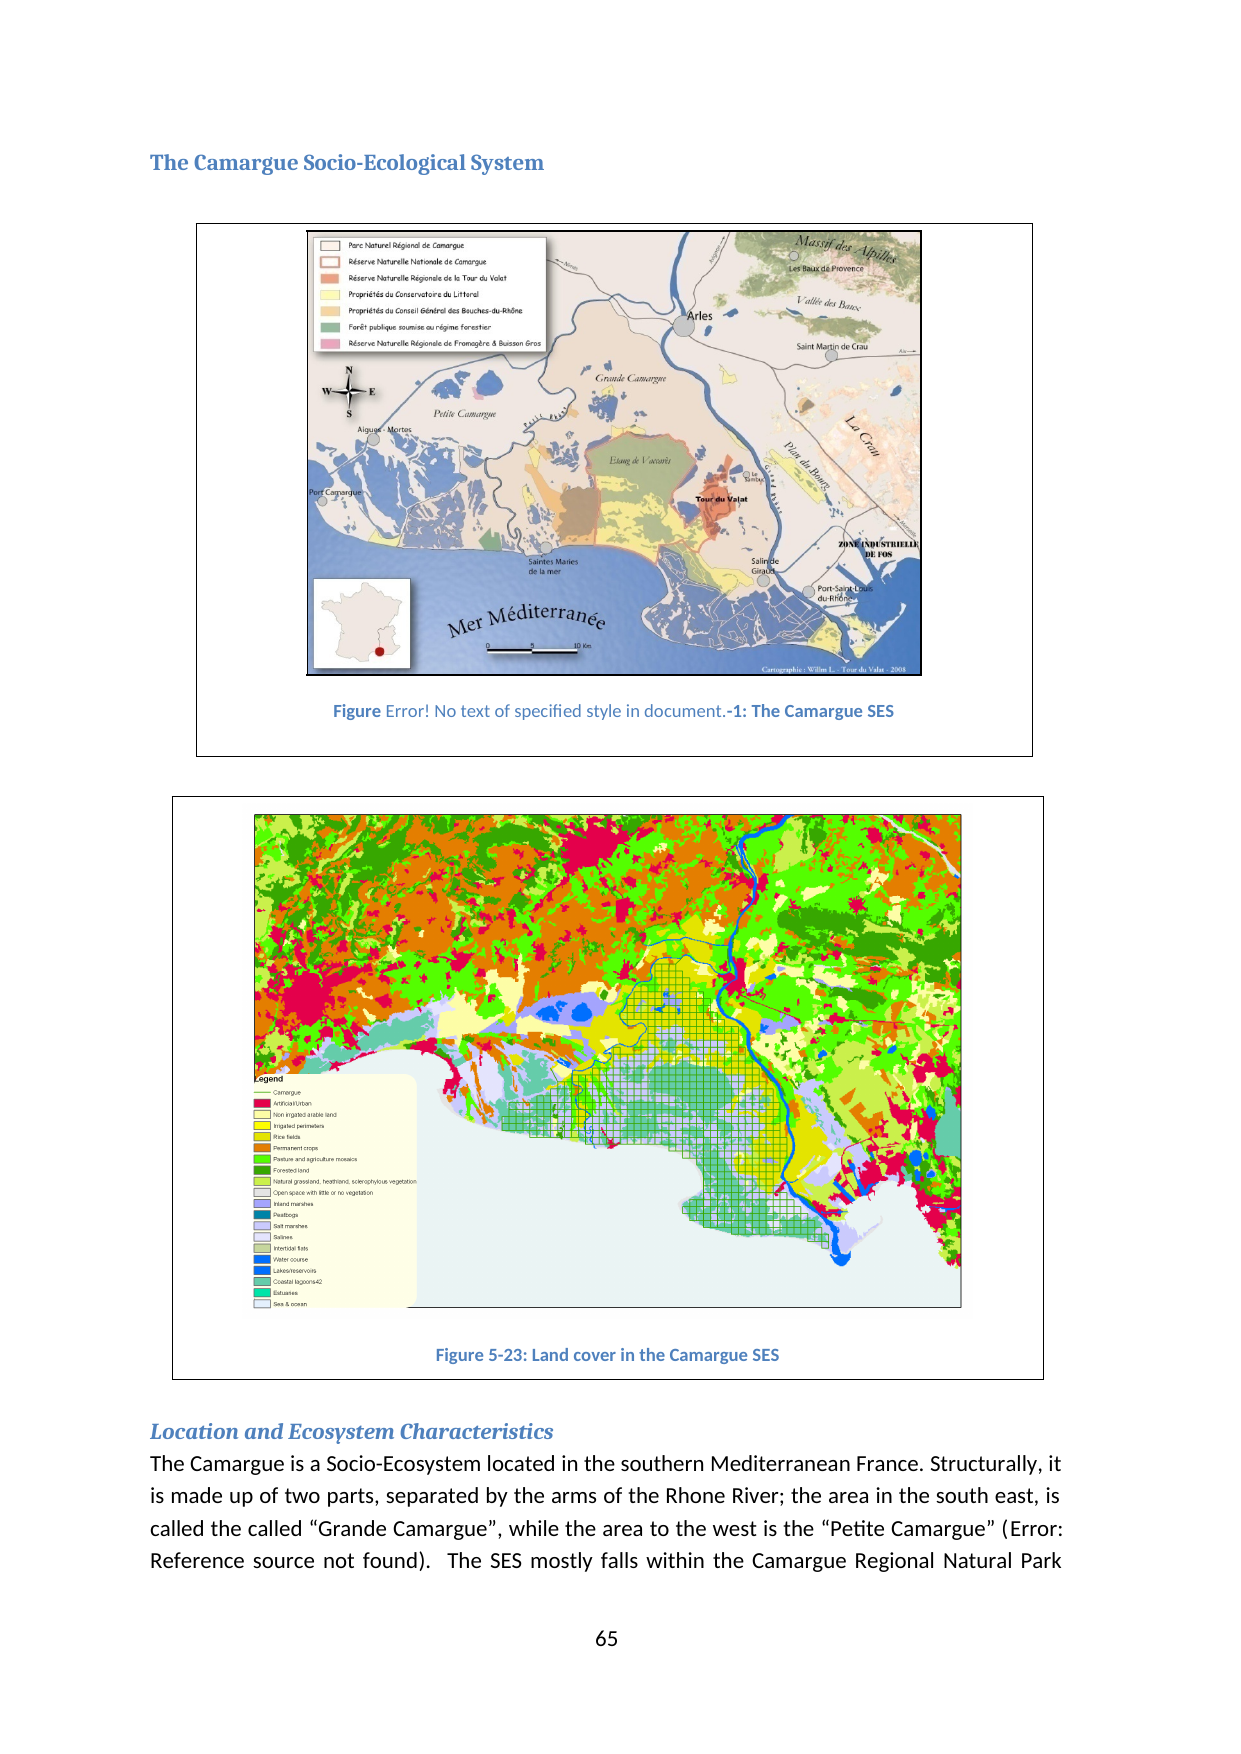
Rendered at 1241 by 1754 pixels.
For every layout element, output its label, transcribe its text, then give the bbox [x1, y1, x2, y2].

picture [308, 232, 920, 674]
picture [242, 803, 973, 1319]
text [150, 1449, 1063, 1574]
subtitle The Camargue Socio-Ecological System [150, 150, 1063, 176]
subtitle Location and Ecosystem Characteristics [150, 1419, 1063, 1446]
